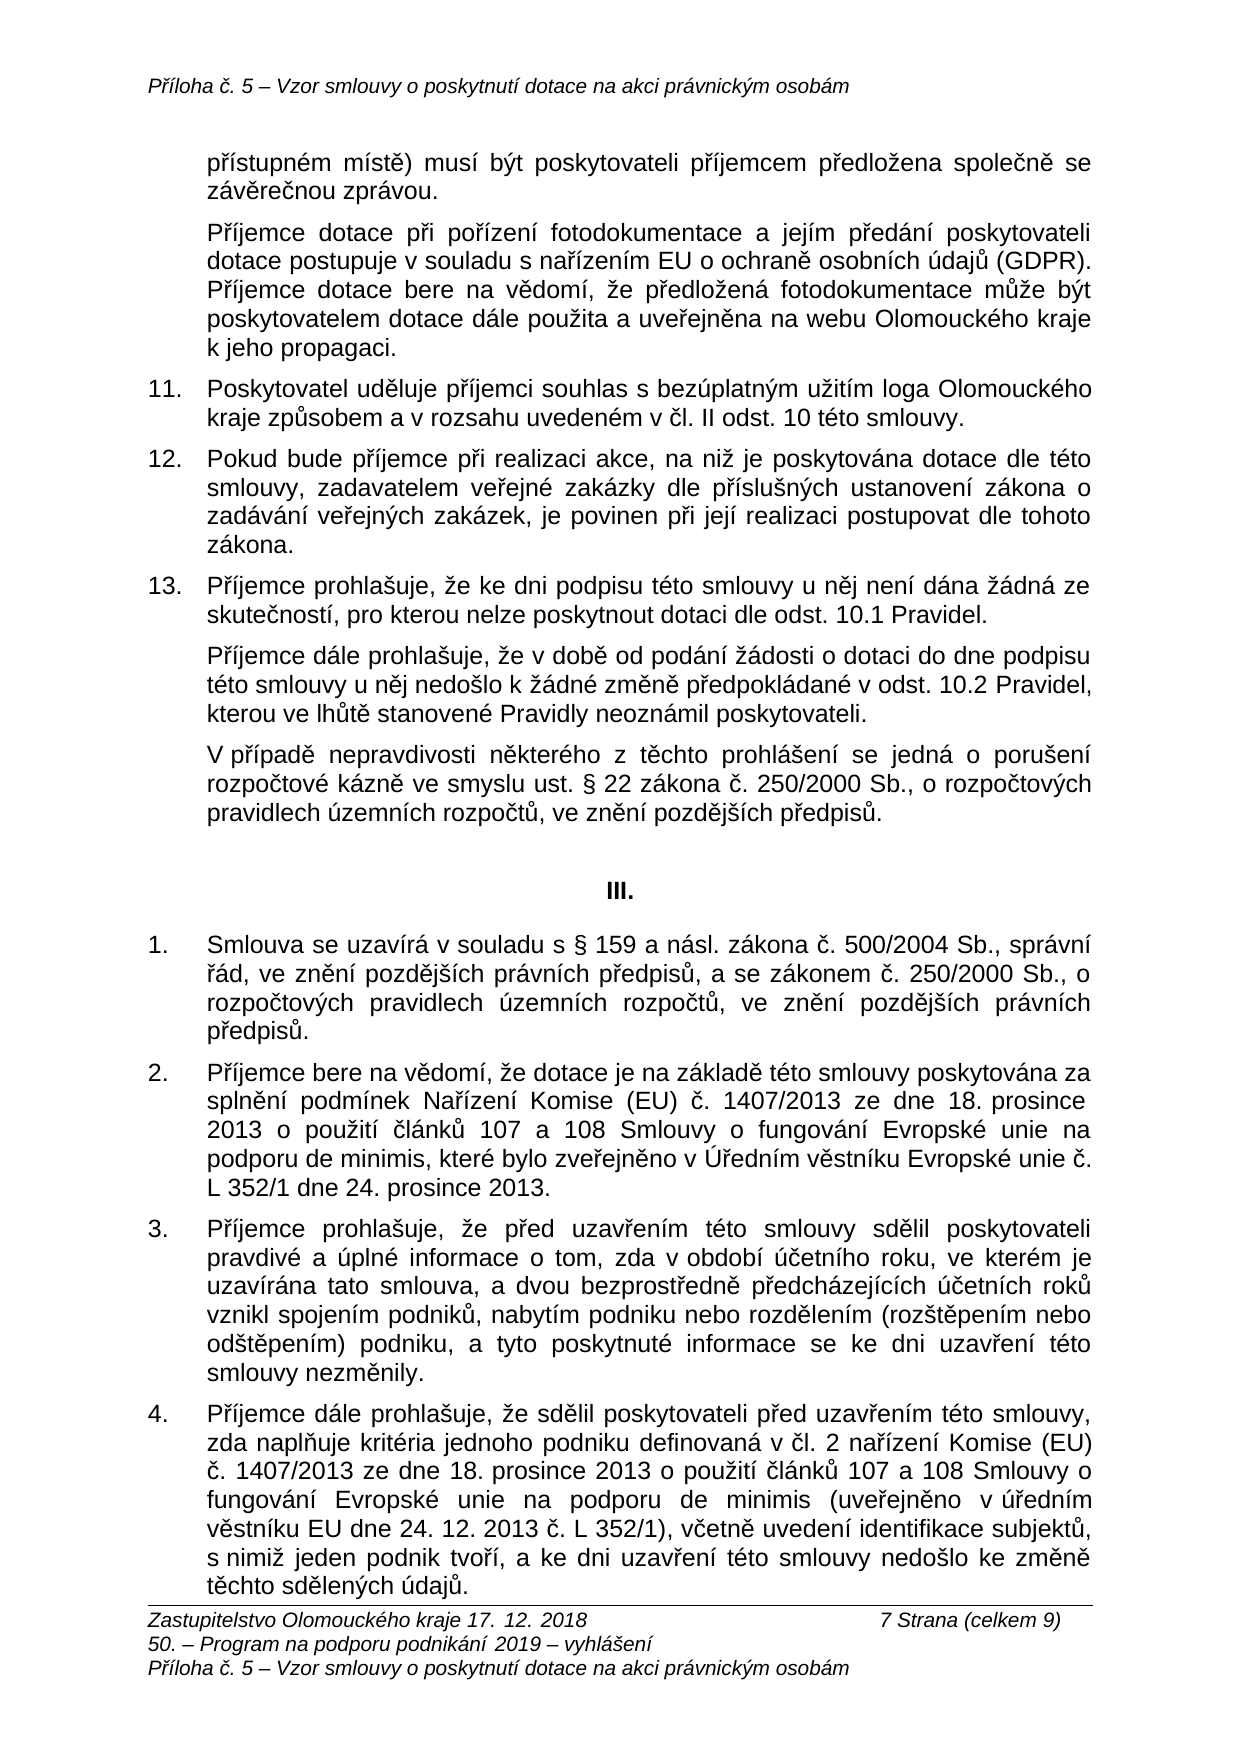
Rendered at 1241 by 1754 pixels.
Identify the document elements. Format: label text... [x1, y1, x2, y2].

list Příjemce bere na vědomí, že dotace je na základě této smlouvy poskytována za splnění podmínek Nařízení Komise (EU) č. 1407/2013 ze dne 18. prosince 2013 o použití článků 107 a 108 Smlouvy o fungování Evropské unie na podporu de minimis, které bylo zveřejněno v Úředním věstníku Evropské unie č. L 352/1 dne 24. prosince 2013. [148, 1058, 1093, 1201]
text Příjemce dále prohlašuje, že v době od podání žádosti o dotaci do dne podpisu této smlouvy u něj nedošlo k žádné změně předpokládané v odst. 10.2 Pravidel, kterou ve lhůtě stanovené Pravidly neoznámil poskytovateli. [207, 641, 1093, 728]
list Pokud bude příjemce při realizaci akce, na niž je poskytována dotace dle této smlouvy, zadavatelem veřejné zakázky dle příslušných ustanovení zákona o zadávání veřejných zakázek, je povinen při její realizaci postupovat dle tohoto zákona. [148, 444, 1093, 559]
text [207, 148, 1093, 205]
list Příjemce dále prohlašuje, že sdělil poskytovateli před uzavřením této smlouvy, zda naplňuje kritéria jednoho podniku definovaná v čl. 2 nařízení Komise (EU) č. 1407/2013 ze dne 18. prosince 2013 o použití článků 107 a 108 Smlouvy o fungování Evropské unie na podporu de minimis (uveřejněno v úředním věstníku EU dne 24. 12. 2013 č. L 352/1), včetně uvedení identifikace subjektů, s nimiž jeden podnik tvoří, a ke dni uzavření této smlouvy nedošlo ke změně těchto sdělených údajů. [148, 1399, 1093, 1600]
text V případě nepravdivosti některého z těchto prohlášení se jedná o porušení rozpočtové kázně ve smyslu ust. § 22 zákona č. 250/2000 Sb., o rozpočtových pravidlech územních rozpočtů, ve znění pozdějších předpisů. [207, 740, 1093, 826]
list Poskytovatel uděluje příjemci souhlas s bezúplatným užitím loga Olomouckého kraje způsobem a v rozsahu uvedeném v čl. II odst. 10 této smlouvy. [148, 374, 1093, 431]
list Příjemce prohlašuje, že ke dni podpisu této smlouvy u něj není dána žádná ze skutečností, pro kterou nelze poskytnout dotaci dle odst. 10.1 Pravidel. [148, 571, 1093, 629]
text III. [148, 876, 1093, 905]
list Smlouva se uzavírá v souladu s § 159 a násl. zákona č. 500/2004 Sb., správní řád, ve znění pozdějších právních předpisů, a se zákonem č. 250/2000 Sb., o rozpočtových pravidlech územních rozpočtů, ve znění pozdějších právních předpisů. [148, 930, 1093, 1045]
text Příjemce dotace při pořízení fotodokumentace a jejím předání poskytovateli dotace postupuje v souladu s nařízením EU o ochraně osobních údajů (GDPR). Příjemce dotace bere na vědomí, že předložená fotodokumentace může být poskytovatelem dotace dále použita a uveřejněna na webu Olomouckého kraje k jeho propagaci. [207, 218, 1093, 361]
list Příjemce prohlašuje, že před uzavřením této smlouvy sdělil poskytovateli pravdivé a úplné informace o tom, zda v období účetního roku, ve kterém je uzavírána tato smlouva, a dvou bezprostředně předcházejících účetních roků vznikl spojením podniků, nabytím podniku nebo rozdělením (rozštěpením nebo odštěpením) podniku, a tyto poskytnuté informace se ke dni uzavření této smlouvy nezměnily. [148, 1214, 1093, 1386]
